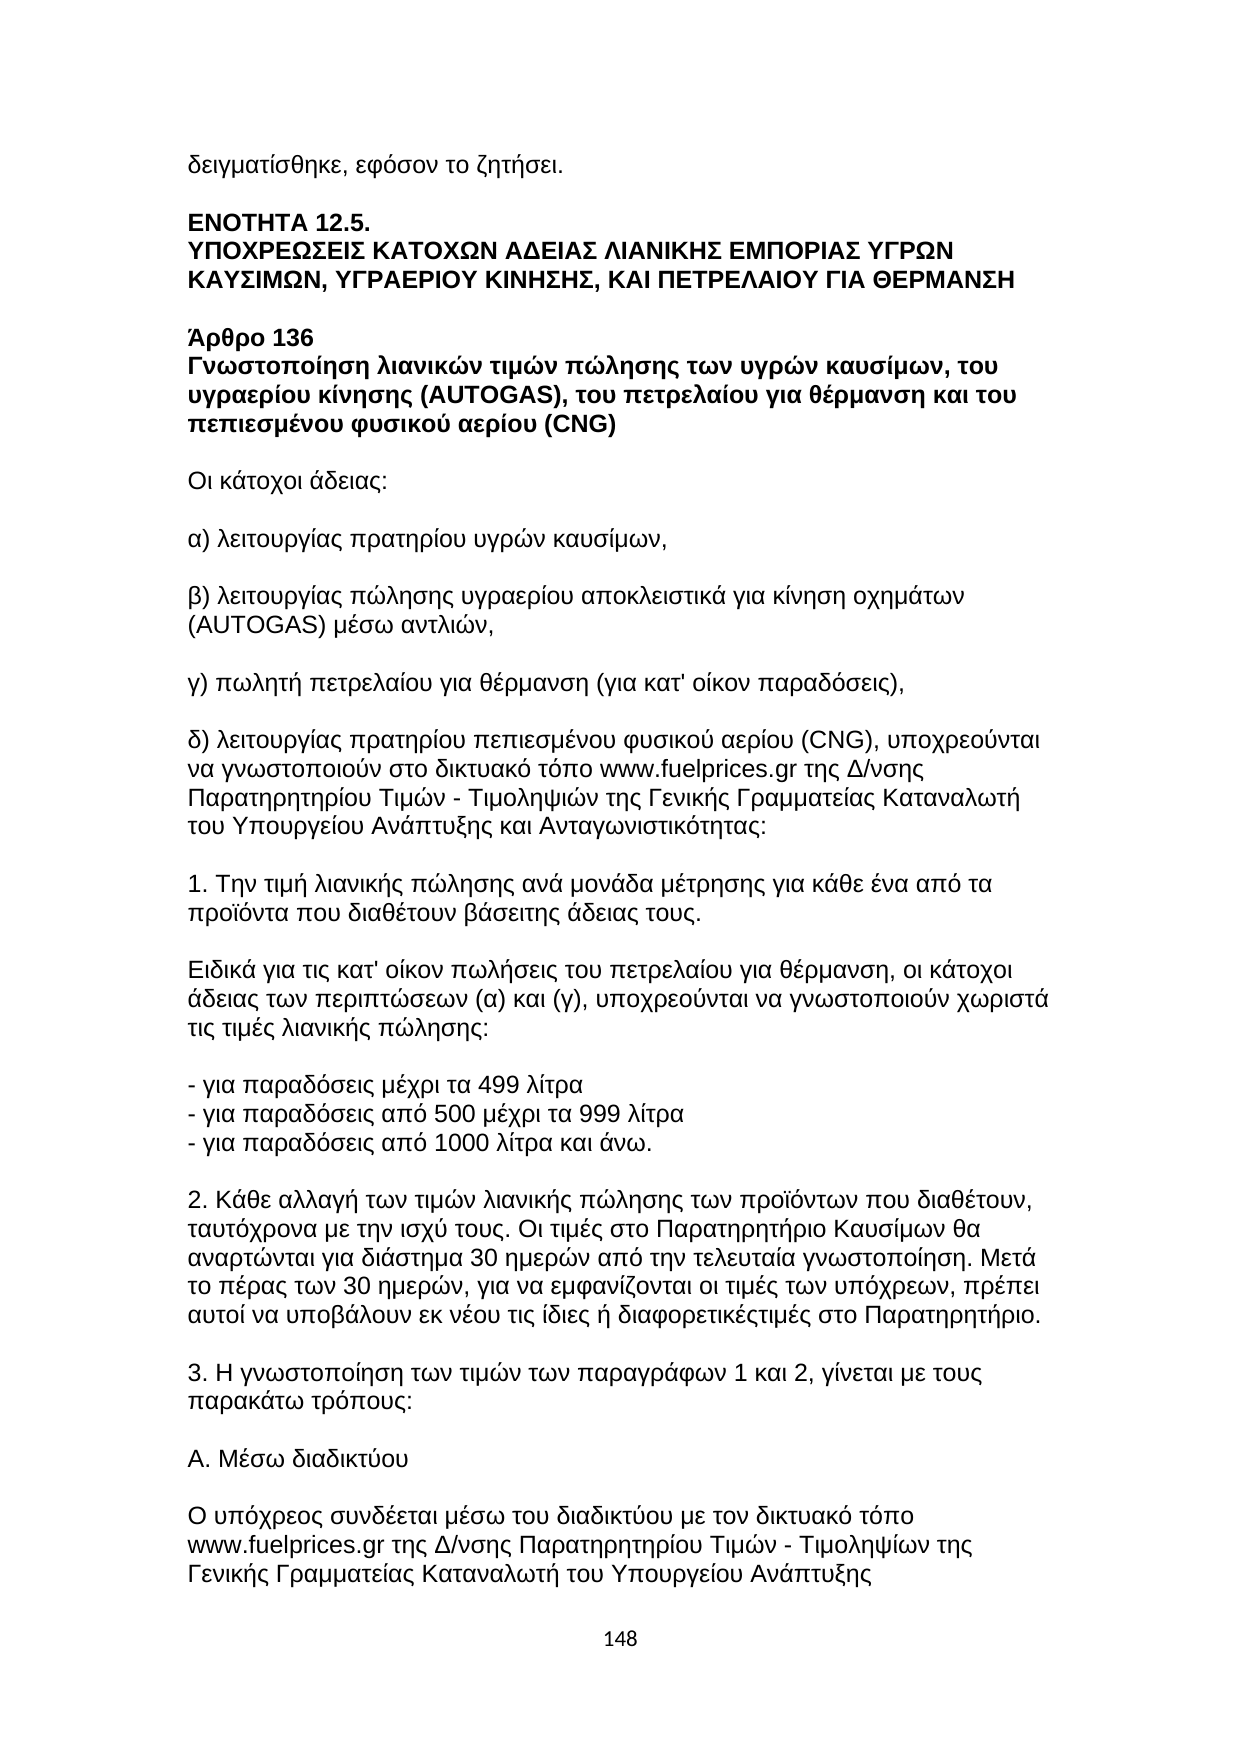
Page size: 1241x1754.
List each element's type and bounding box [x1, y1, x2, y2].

text [187, 150, 1053, 1587]
